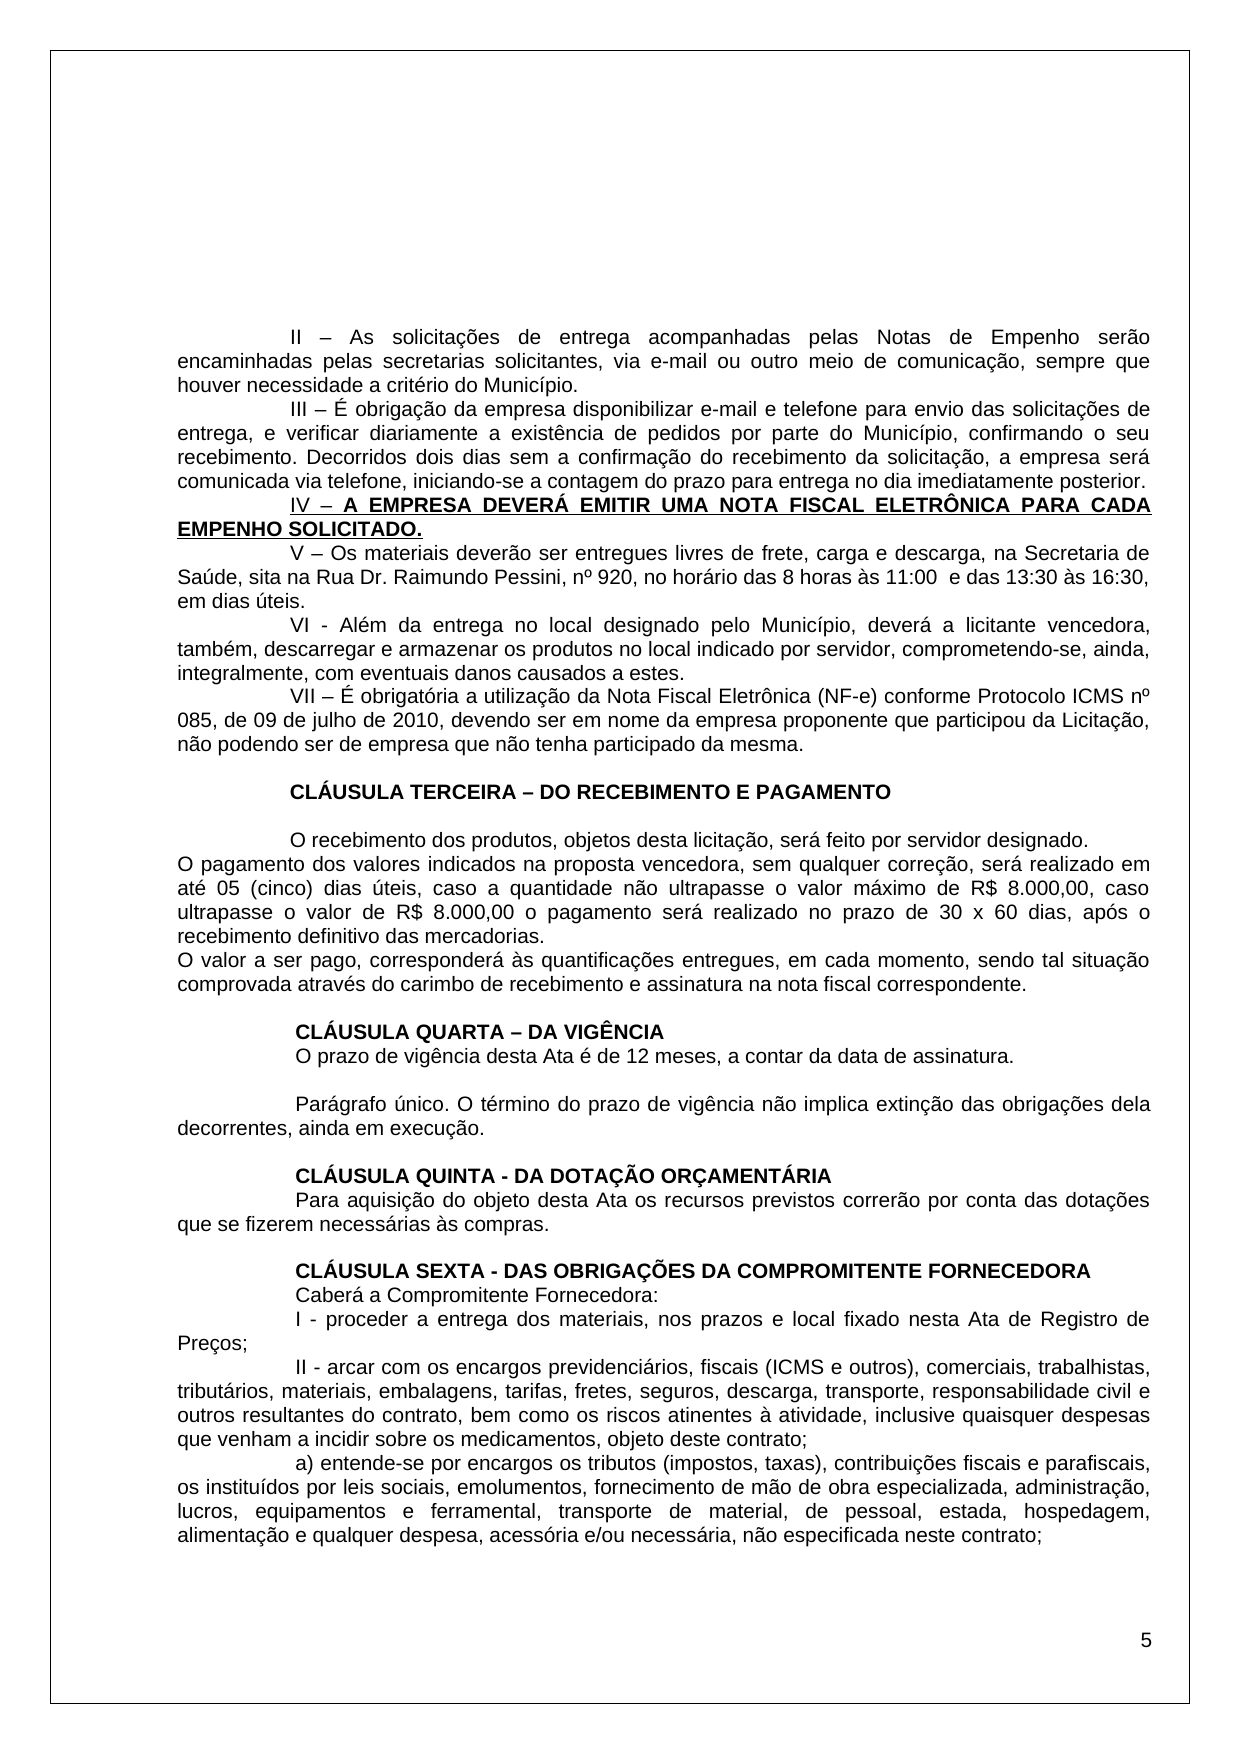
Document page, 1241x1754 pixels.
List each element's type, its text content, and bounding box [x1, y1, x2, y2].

text O valor a ser pago, corresponderá às quantificações entregues, em cada momento, sendo tal situação comprovada através do carimbo de recebimento e assinatura na nota fiscal correspondente. [177, 948, 1152, 996]
text Parágrafo único. O término do prazo de vigência não implica extinção das obrigações dela decorrentes, ainda em execução. [177, 1092, 1152, 1139]
text V – Os materiais deverão ser entregues livres de frete, carga e descarga, na Secretaria de Saúde, sita na Rua Dr. Raimundo Pessini, nº 920, no horário das 8 horas às 11:00 e das 13:30 às 16:30, em dias úteis. [177, 541, 1152, 612]
text CLÁUSULA QUARTA – DA VIGÊNCIA [177, 1020, 1152, 1044]
text O prazo de vigência desta Ata é de 12 meses, a contar da data de assinatura. [177, 1044, 1152, 1068]
text CLÁUSULA TERCEIRA – DO RECEBIMENTO E PAGAMENTO [177, 780, 1152, 804]
text III – É obrigação da empresa disponibilizar e-mail e telefone para envio das solicitações de entrega, e verificar diariamente a existência de pedidos por parte do Município, confirmando o seu recebimento. Decorridos dois dias sem a confirmação do recebimento da solicitação, a empresa será comunicada via telefone, iniciando-se a contagem do prazo para entrega no dia imediatamente posterior. [177, 397, 1152, 493]
text II - arcar com os encargos previdenciários, fiscais (ICMS e outros), comerciais, trabalhistas, tributários, materiais, embalagens, tarifas, fretes, seguros, descarga, transporte, responsabilidade civil e outros resultantes do contrato, bem como os riscos atinentes à atividade, inclusive quaisquer despesas que venham a incidir sobre os medicamentos, objeto deste contrato; [177, 1355, 1152, 1451]
text Caberá a Compromitente Fornecedora: [177, 1283, 1152, 1307]
text I - proceder a entrega dos materiais, nos prazos e local fixado nesta Ata de Registro de Preços; [177, 1307, 1152, 1355]
text a) entende-se por encargos os tributos (impostos, taxas), contribuições fiscais e parafiscais, os instituídos por leis sociais, emolumentos, fornecimento de mão de obra especializada, administração, lucros, equipamentos e ferramental, transporte de material, de pessoal, estada, hospedagem, alimentação e qualquer despesa, acessória e/ou necessária, não especificada neste contrato; [177, 1451, 1152, 1547]
text Para aquisição do objeto desta Ata os recursos previstos correrão por conta das dotações que se fizerem necessárias às compras. [177, 1187, 1152, 1235]
text VI - Além da entrega no local designado pelo Município, deverá a licitante vencedora, também, descarregar e armazenar os produtos no local indicado por servidor, comprometendo-se, ainda, integralmente, com eventuais danos causados a estes. [177, 612, 1152, 684]
text CLÁUSULA SEXTA - DAS OBRIGAÇÕES DA COMPROMITENTE FORNECEDORA [177, 1259, 1152, 1283]
text II – As solicitações de entrega acompanhadas pelas Notas de Empenho serão encaminhadas pelas secretarias solicitantes, via e-mail ou outro meio de comunicação, sempre que houver necessidade a critério do Município. [177, 325, 1152, 397]
text O recebimento dos produtos, objetos desta licitação, será feito por servidor designado. [177, 828, 1152, 852]
text IV – A EMPRESA DEVERÁ EMITIR UMA NOTA FISCAL ELETRÔNICA PARA CADA EMPENHO SOLICITADO. [177, 493, 1152, 541]
text VII – É obrigatória a utilização da Nota Fiscal Eletrônica (NF-e) conforme Protocolo ICMS nº 085, de 09 de julho de 2010, devendo ser em nome da empresa proponente que participou da Licitação, não podendo ser de empresa que não tenha participado da mesma. [177, 684, 1152, 756]
text CLÁUSULA QUINTA - DA DOTAÇÃO ORÇAMENTÁRIA [177, 1163, 1152, 1187]
text O pagamento dos valores indicados na proposta vencedora, sem qualquer correção, será realizado em até 05 (cinco) dias úteis, caso a quantidade não ultrapasse o valor máximo de R$ 8.000,00, caso ultrapasse o valor de R$ 8.000,00 o pagamento será realizado no prazo de 30 x 60 dias, após o recebimento definitivo das mercadorias. [177, 852, 1152, 948]
